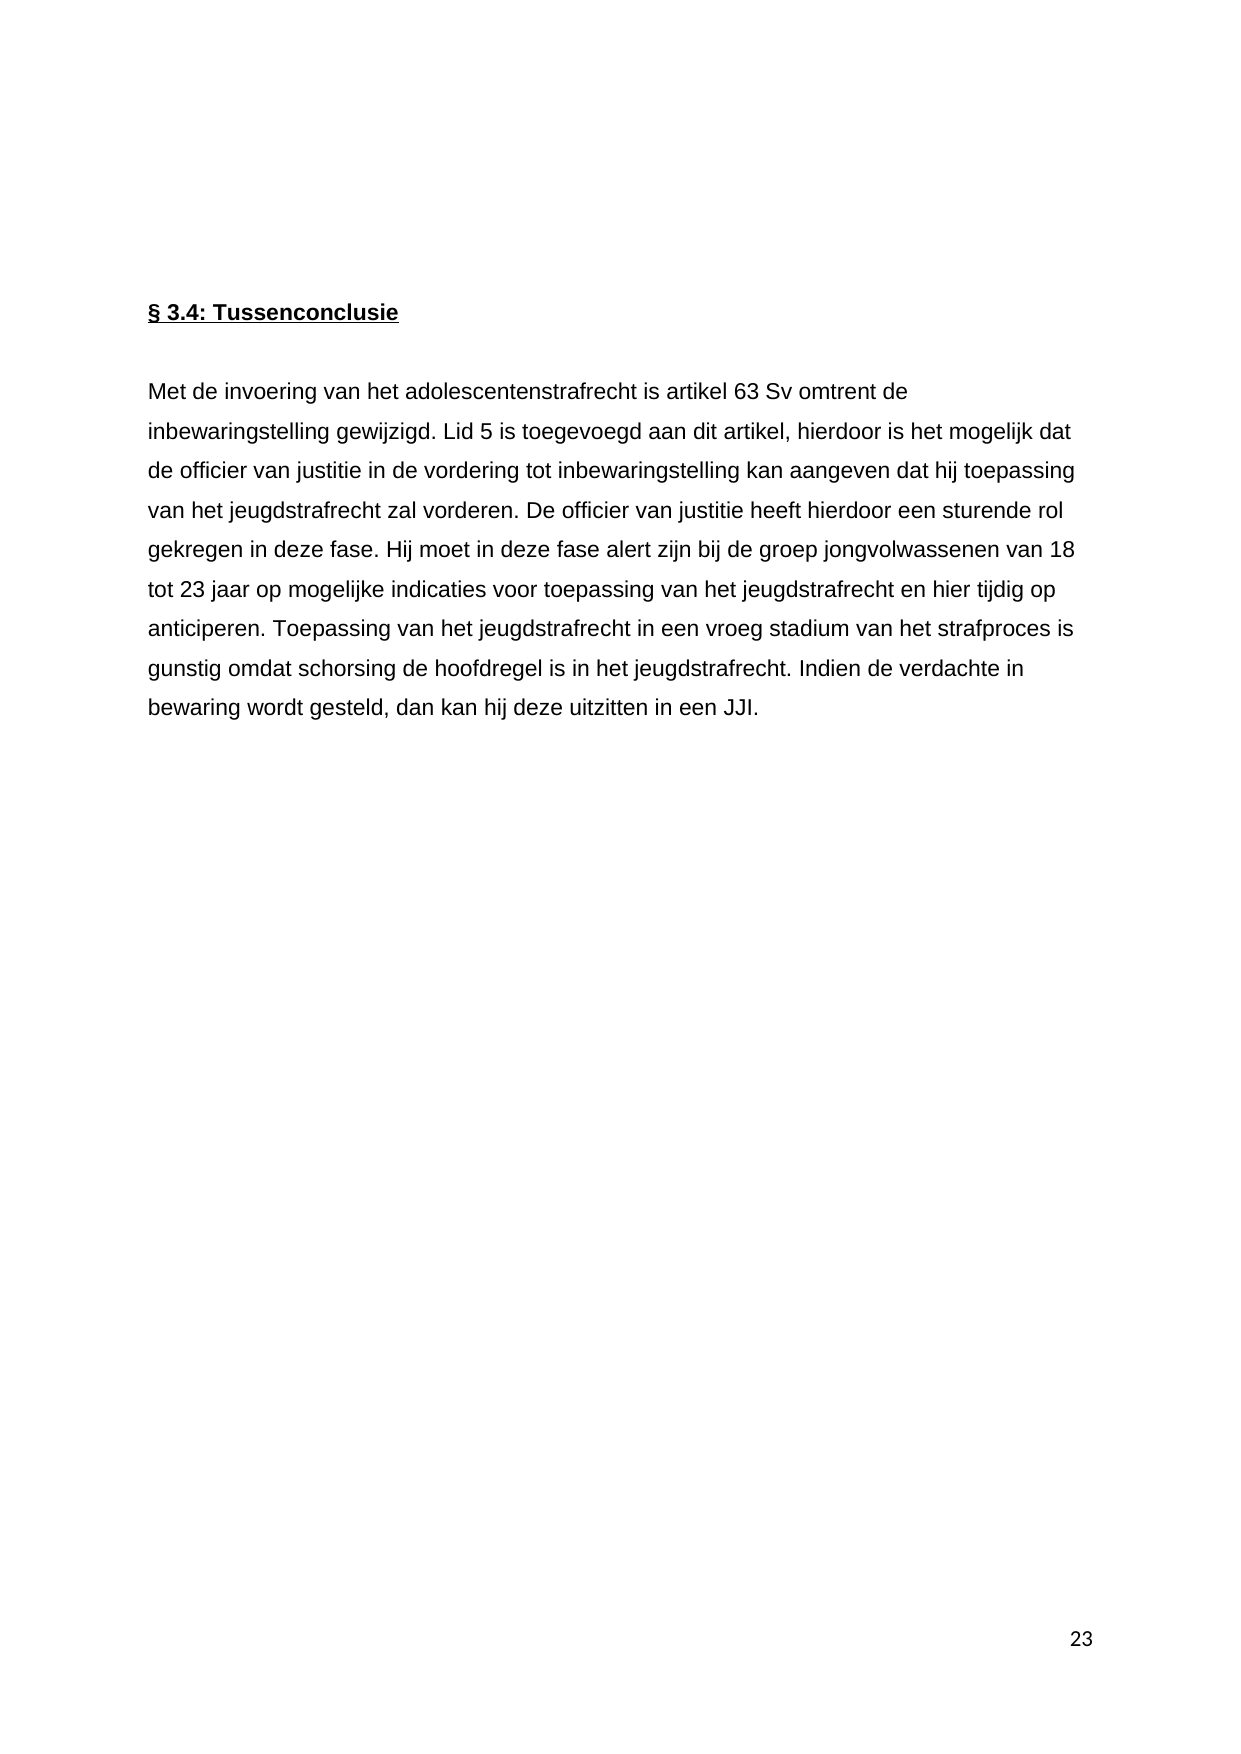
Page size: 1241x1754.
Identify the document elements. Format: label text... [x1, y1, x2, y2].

text Met de invoering van het adolescentenstrafrecht is artikel 63 Sv omtrent de inbewaringstelling gewijzigd. Lid 5 is toegevoegd aan dit artikel, hierdoor is het mogelijk dat de officier van justitie in de vordering tot inbewaringstelling kan aangeven dat hij toepassing van het jeugdstrafrecht zal vorderen. De officier van justitie heeft hierdoor een sturende rol gekregen in deze fase. Hij moet in deze fase alert zijn bij de groep jongvolwassenen van 18 tot 23 jaar op mogelijke indicaties voor toepassing van het jeugdstrafrecht en hier tijdig op anticiperen. Toepassing van het jeugdstrafrecht in een vroeg stadium van het strafproces is gunstig omdat schorsing de hoofdregel is in het jeugdstrafrecht. Indien de verdachte in bewaring wordt gesteld, dan kan hij deze uitzitten in een JJI. [148, 378, 1093, 721]
text § 3.4: Tussenconclusie [148, 299, 1093, 326]
